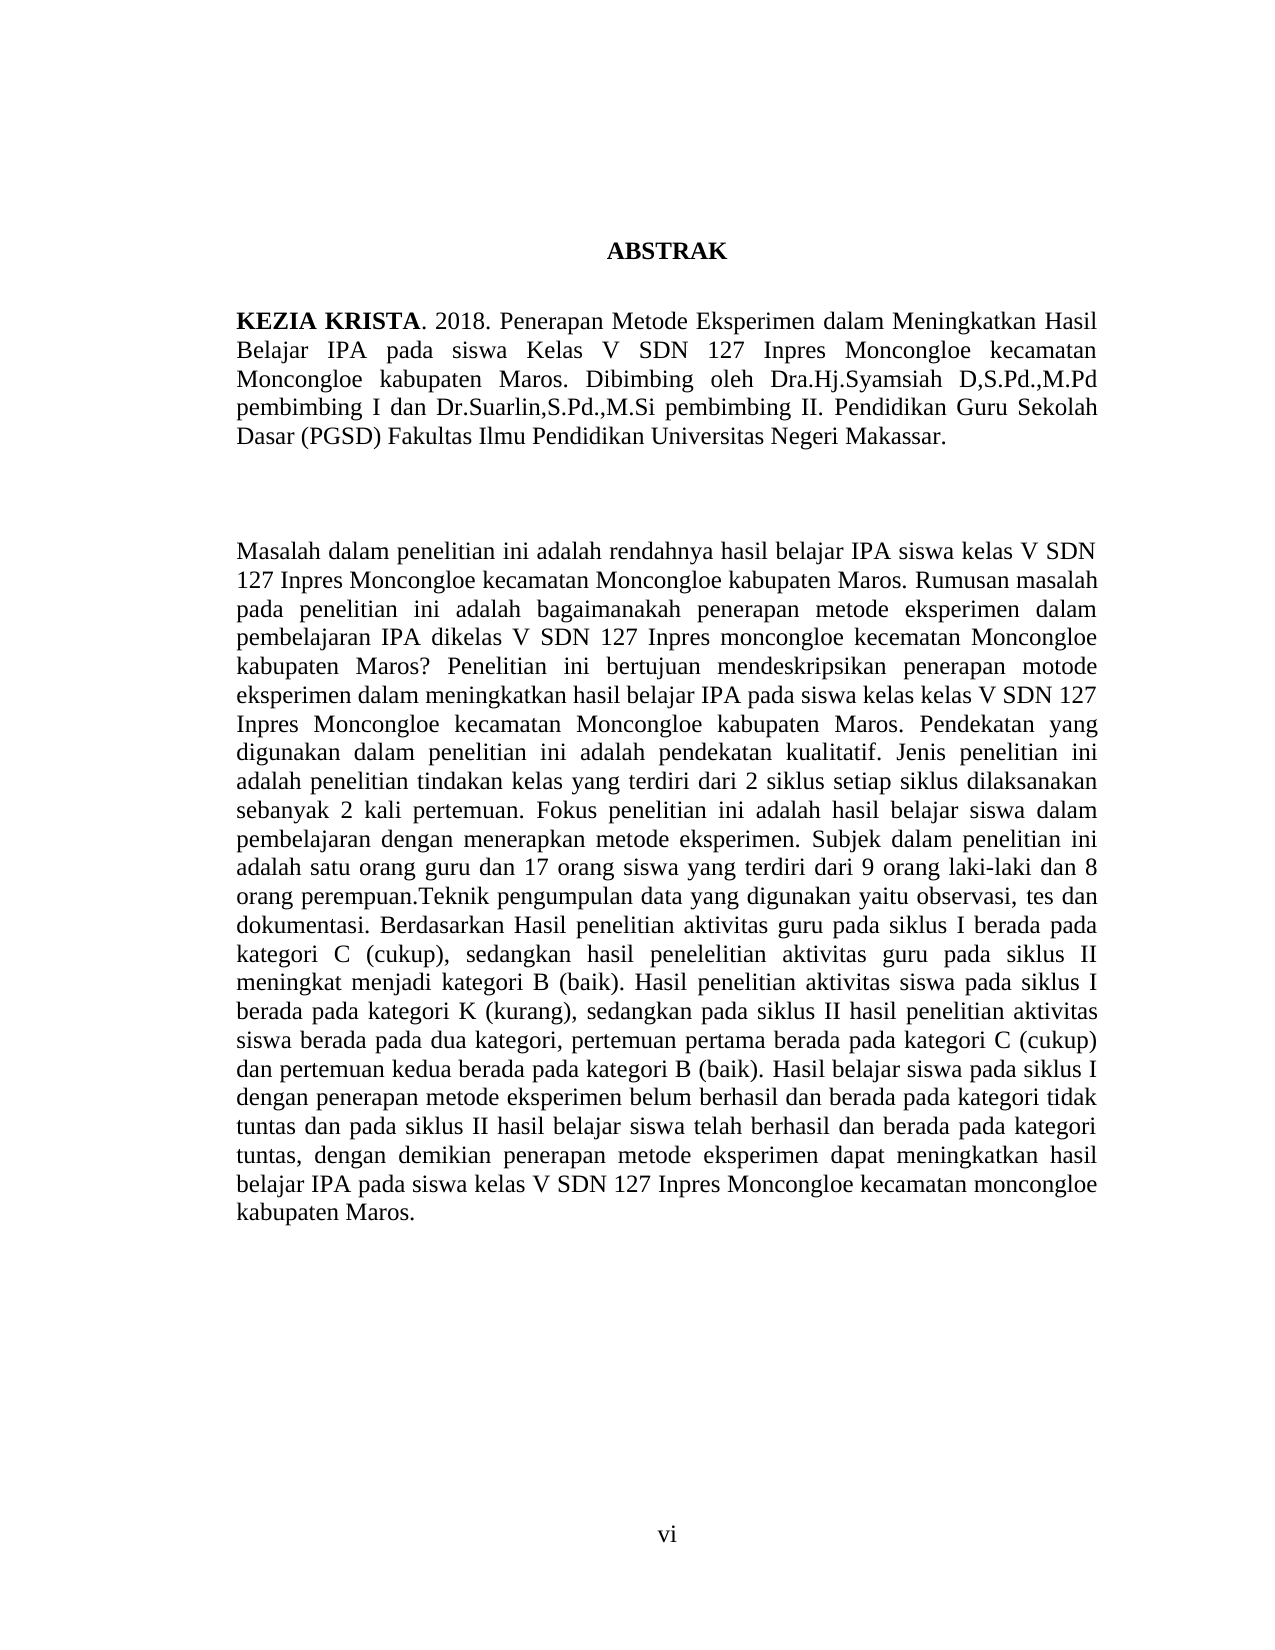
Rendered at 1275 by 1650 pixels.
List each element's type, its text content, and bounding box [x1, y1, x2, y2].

text KEZIA KRISTA. 2018. Penerapan Metode Eksperimen dalam Meningkatkan Hasil Belajar IPA pada siswa Kelas V SDN 127 Inpres Moncongloe kecamatan Moncongloe kabupaten Maros. Dibimbing oleh Dra.Hj.Syamsiah D,S.Pd.,M.Pd pembimbing I dan Dr.Suarlin,S.Pd.,M.Si pembimbing II. Pendidikan Guru Sekolah Dasar (PGSD) Fakultas Ilmu Pendidikan Universitas Negeri Makassar. [236, 306, 1098, 450]
text ABSTRAK [236, 236, 1098, 265]
text Masalah dalam penelitian ini adalah rendahnya hasil belajar IPA siswa kelas V SDN 127 Inpres Moncongloe kecamatan Moncongloe kabupaten Maros. Rumusan masalah pada penelitian ini adalah bagaimanakah penerapan metode eksperimen dalam pembelajaran IPA dikelas V SDN 127 Inpres moncongloe kecematan Moncongloe kabupaten Maros? Penelitian ini bertujuan mendeskripsikan penerapan motode eksperimen dalam meningkatkan hasil belajar IPA pada siswa kelas kelas V SDN 127 Inpres Moncongloe kecamatan Moncongloe kabupaten Maros. Pendekatan yang digunakan dalam penelitian ini adalah pendekatan kualitatif. Jenis penelitian ini adalah penelitian tindakan kelas yang terdiri dari 2 siklus setiap siklus dilaksanakan sebanyak 2 kali pertemuan. Fokus penelitian ini adalah hasil belajar siswa dalam pembelajaran dengan menerapkan metode eksperimen. Subjek dalam penelitian ini adalah satu orang guru dan 17 orang siswa yang terdiri dari 9 orang laki-laki dan 8 orang perempuan.Teknik pengumpulan data yang digunakan yaitu observasi, tes dan dokumentasi. Berdasarkan Hasil penelitian aktivitas guru pada siklus I berada pada kategori C (cukup), sedangkan hasil penelelitian aktivitas guru pada siklus II meningkat menjadi kategori B (baik). Hasil penelitian aktivitas siswa pada siklus I berada pada kategori K (kurang), sedangkan pada siklus II hasil penelitian aktivitas siswa berada pada dua kategori, pertemuan pertama berada pada kategori C (cukup) dan pertemuan kedua berada pada kategori B (baik). Hasil belajar siswa pada siklus I dengan penerapan metode eksperimen belum berhasil dan berada pada kategori tidak tuntas dan pada siklus II hasil belajar siswa telah berhasil dan berada pada kategori tuntas, dengan demikian penerapan metode eksperimen dapat meningkatkan hasil belajar IPA pada siswa kelas V SDN 127 Inpres Moncongloe kecamatan moncongloe kabupaten Maros. [236, 536, 1098, 1226]
